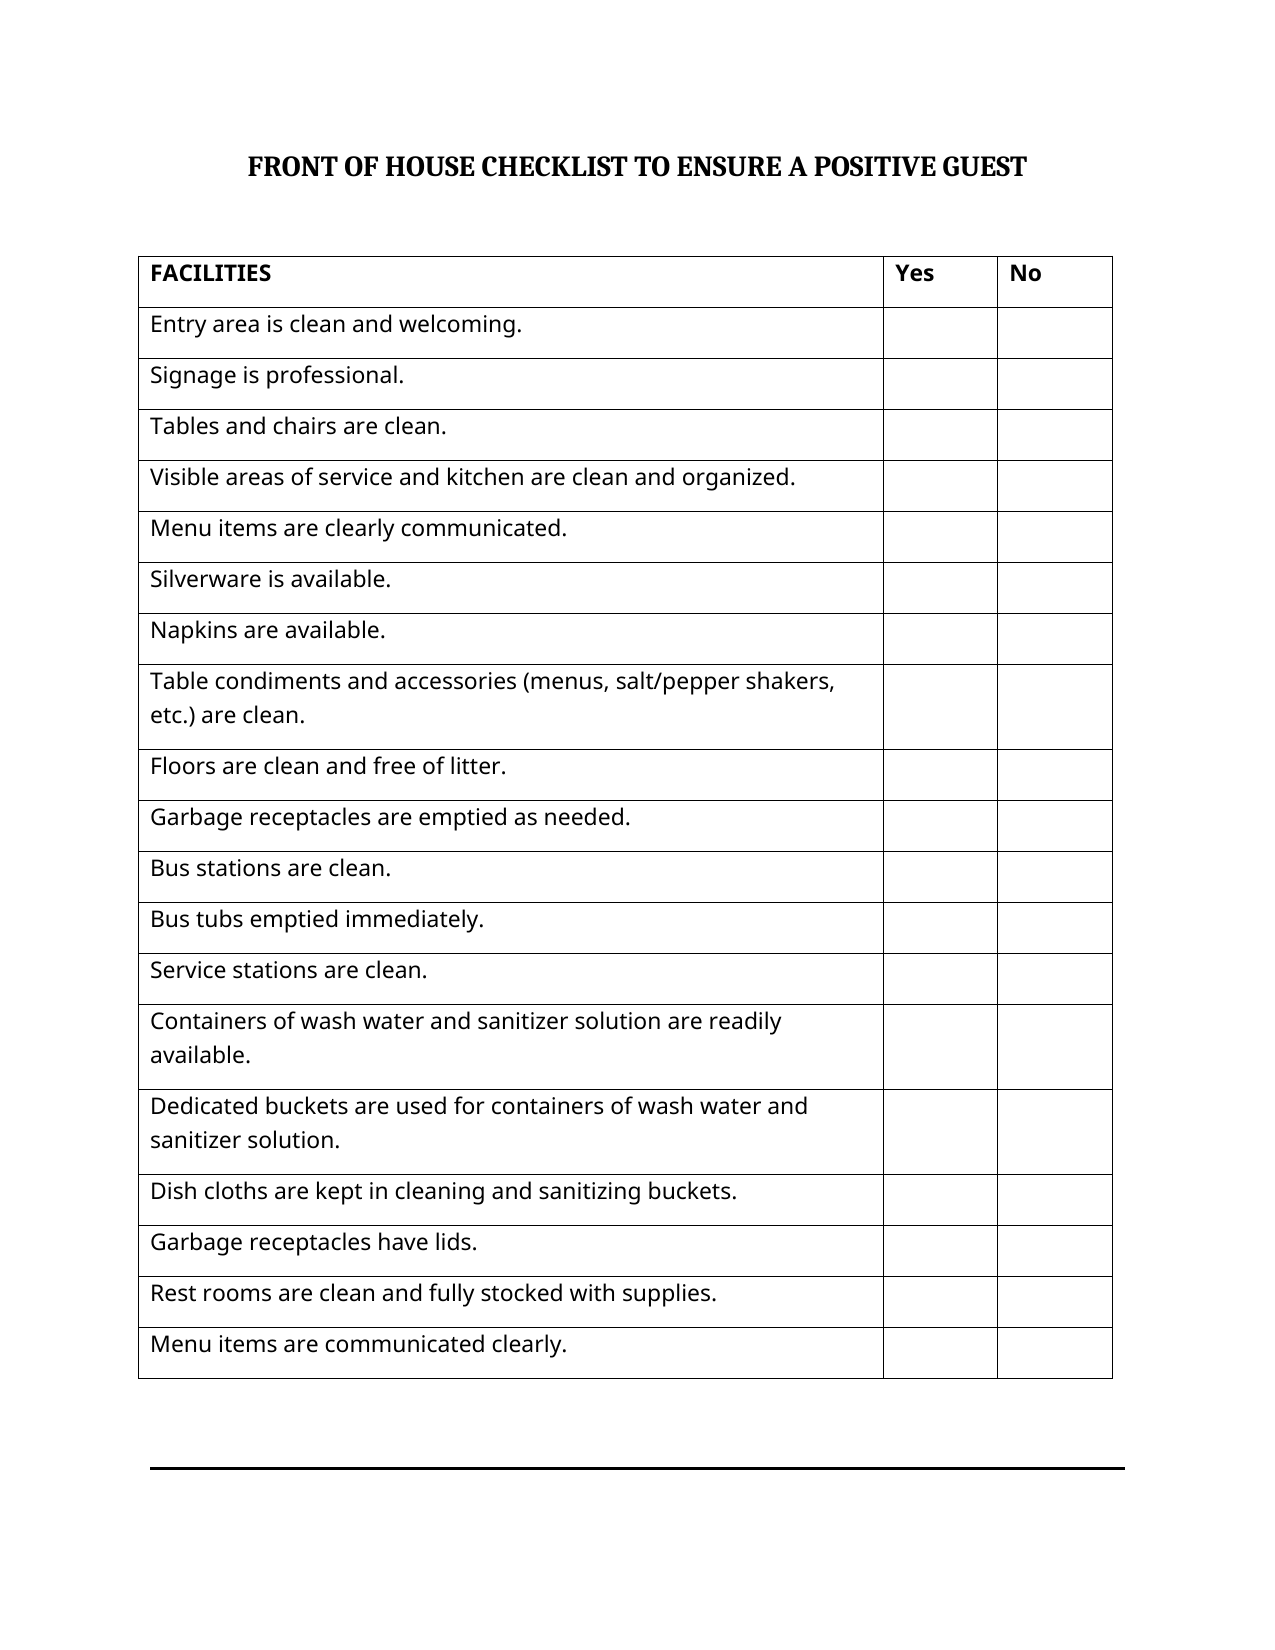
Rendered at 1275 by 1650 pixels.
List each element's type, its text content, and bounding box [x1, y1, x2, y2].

table_cell [884, 750, 997, 800]
table_cell Dish cloths are kept in cleaning and sanitizing buckets. [139, 1175, 883, 1224]
table_cell Bus stations are clean. [139, 852, 883, 902]
table_cell [998, 308, 1112, 358]
table_cell [998, 1090, 1112, 1173]
table_cell [998, 563, 1112, 613]
table_cell [884, 614, 997, 664]
table_cell [884, 1328, 997, 1378]
table_cell [998, 1277, 1112, 1327]
table_header FACILITIES [139, 257, 883, 307]
table_cell [998, 1226, 1112, 1276]
table_cell [998, 750, 1112, 800]
table_cell Bus tubs emptied immediately. [139, 903, 883, 953]
table_cell [998, 903, 1112, 953]
table_cell [884, 461, 997, 511]
table_cell [998, 1005, 1112, 1089]
table_cell Silverware is available. [139, 563, 883, 613]
table_cell Table condiments and accessories (menus, salt/pepper shakers, etc.) are clean. [139, 665, 883, 749]
table_cell [884, 852, 997, 902]
table_header Yes [884, 257, 997, 307]
table_cell [998, 954, 1112, 1004]
table_cell Containers of wash water and sanitizer solution are readily available. [139, 1005, 883, 1089]
table_cell [998, 410, 1112, 460]
table_cell [998, 1175, 1112, 1224]
table_cell [884, 801, 997, 851]
table_cell [884, 308, 997, 358]
table_cell [998, 665, 1112, 749]
table_cell [884, 410, 997, 460]
table_cell Garbage receptacles have lids. [139, 1226, 883, 1276]
table_cell [884, 563, 997, 613]
table_cell Dedicated buckets are used for containers of wash water and sanitizer solution. [139, 1090, 883, 1173]
table_cell [884, 1005, 997, 1089]
table_cell Menu items are communicated clearly. [139, 1328, 883, 1378]
table_cell Rest rooms are clean and fully stocked with supplies. [139, 1277, 883, 1327]
table_cell [884, 1090, 997, 1173]
table_cell Floors are clean and free of litter. [139, 750, 883, 800]
table_cell [884, 359, 997, 409]
table_cell [998, 852, 1112, 902]
text FRONT OF HOUSE CHECKLIST TO ENSURE A POSITIVE GUEST [150, 150, 1125, 183]
table_cell [998, 359, 1112, 409]
table_cell [884, 1277, 997, 1327]
table_cell Garbage receptacles are emptied as needed. [139, 801, 883, 851]
table_cell [884, 1226, 997, 1276]
table_cell [884, 665, 997, 749]
table_header No [998, 257, 1112, 307]
table_cell Menu items are clearly communicated. [139, 512, 883, 562]
table_cell [998, 512, 1112, 562]
table_cell Tables and chairs are clean. [139, 410, 883, 460]
table_cell [884, 1175, 997, 1224]
table_cell [884, 954, 997, 1004]
table_cell [998, 801, 1112, 851]
table_cell [998, 1328, 1112, 1378]
table_cell Visible areas of service and kitchen are clean and organized. [139, 461, 883, 511]
table_cell [998, 461, 1112, 511]
table_cell [884, 512, 997, 562]
table_cell Napkins are available. [139, 614, 883, 664]
table_cell [884, 903, 997, 953]
table_cell Signage is professional. [139, 359, 883, 409]
table_cell [998, 614, 1112, 664]
table_cell Service stations are clean. [139, 954, 883, 1004]
table_cell Entry area is clean and welcoming. [139, 308, 883, 358]
